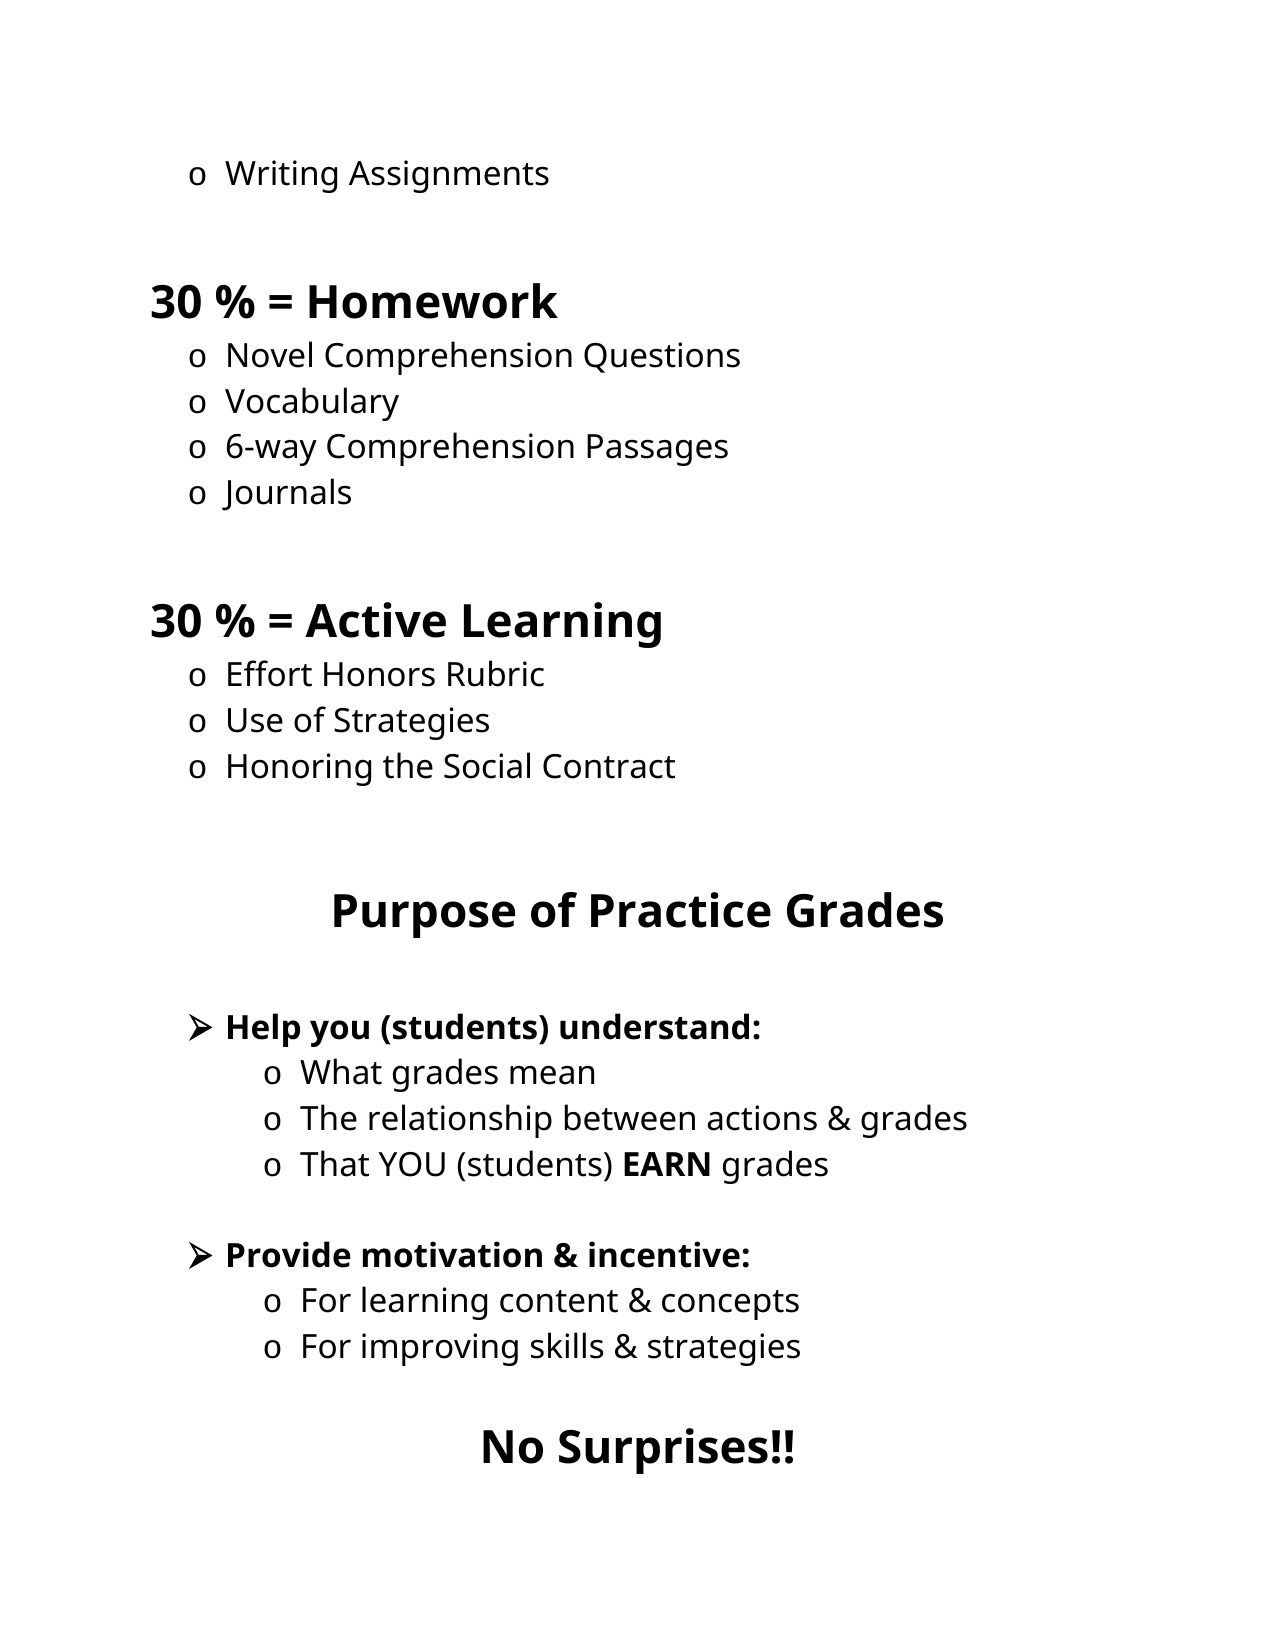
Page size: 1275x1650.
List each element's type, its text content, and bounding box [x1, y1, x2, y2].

list What grades mean [262, 1049, 1125, 1095]
list Use of Strategies [187, 697, 1125, 742]
text 30 % = Active Learning [150, 588, 1125, 651]
text 30 % = Homework [150, 269, 1125, 332]
list For learning content & concepts [262, 1277, 1125, 1323]
list 6-way Comprehension Passages [187, 423, 1125, 469]
list For improving skills & strategies [262, 1323, 1125, 1369]
list Provide motivation & incentive: [187, 1232, 1125, 1277]
list The relationship between actions & grades [262, 1095, 1125, 1141]
list Vocabulary [187, 378, 1125, 423]
text No Surprises!! [150, 1414, 1125, 1476]
list That YOU (students) EARN grades [262, 1141, 1125, 1186]
list Novel Comprehension Questions [187, 332, 1125, 378]
list Journals [187, 469, 1125, 515]
list Honoring the Social Contract [187, 742, 1125, 788]
text Purpose of Practice Grades [150, 879, 1125, 941]
list Effort Honors Rubric [187, 651, 1125, 697]
list Writing Assignments [187, 150, 1125, 196]
list Help you (students) understand: [187, 1004, 1125, 1049]
